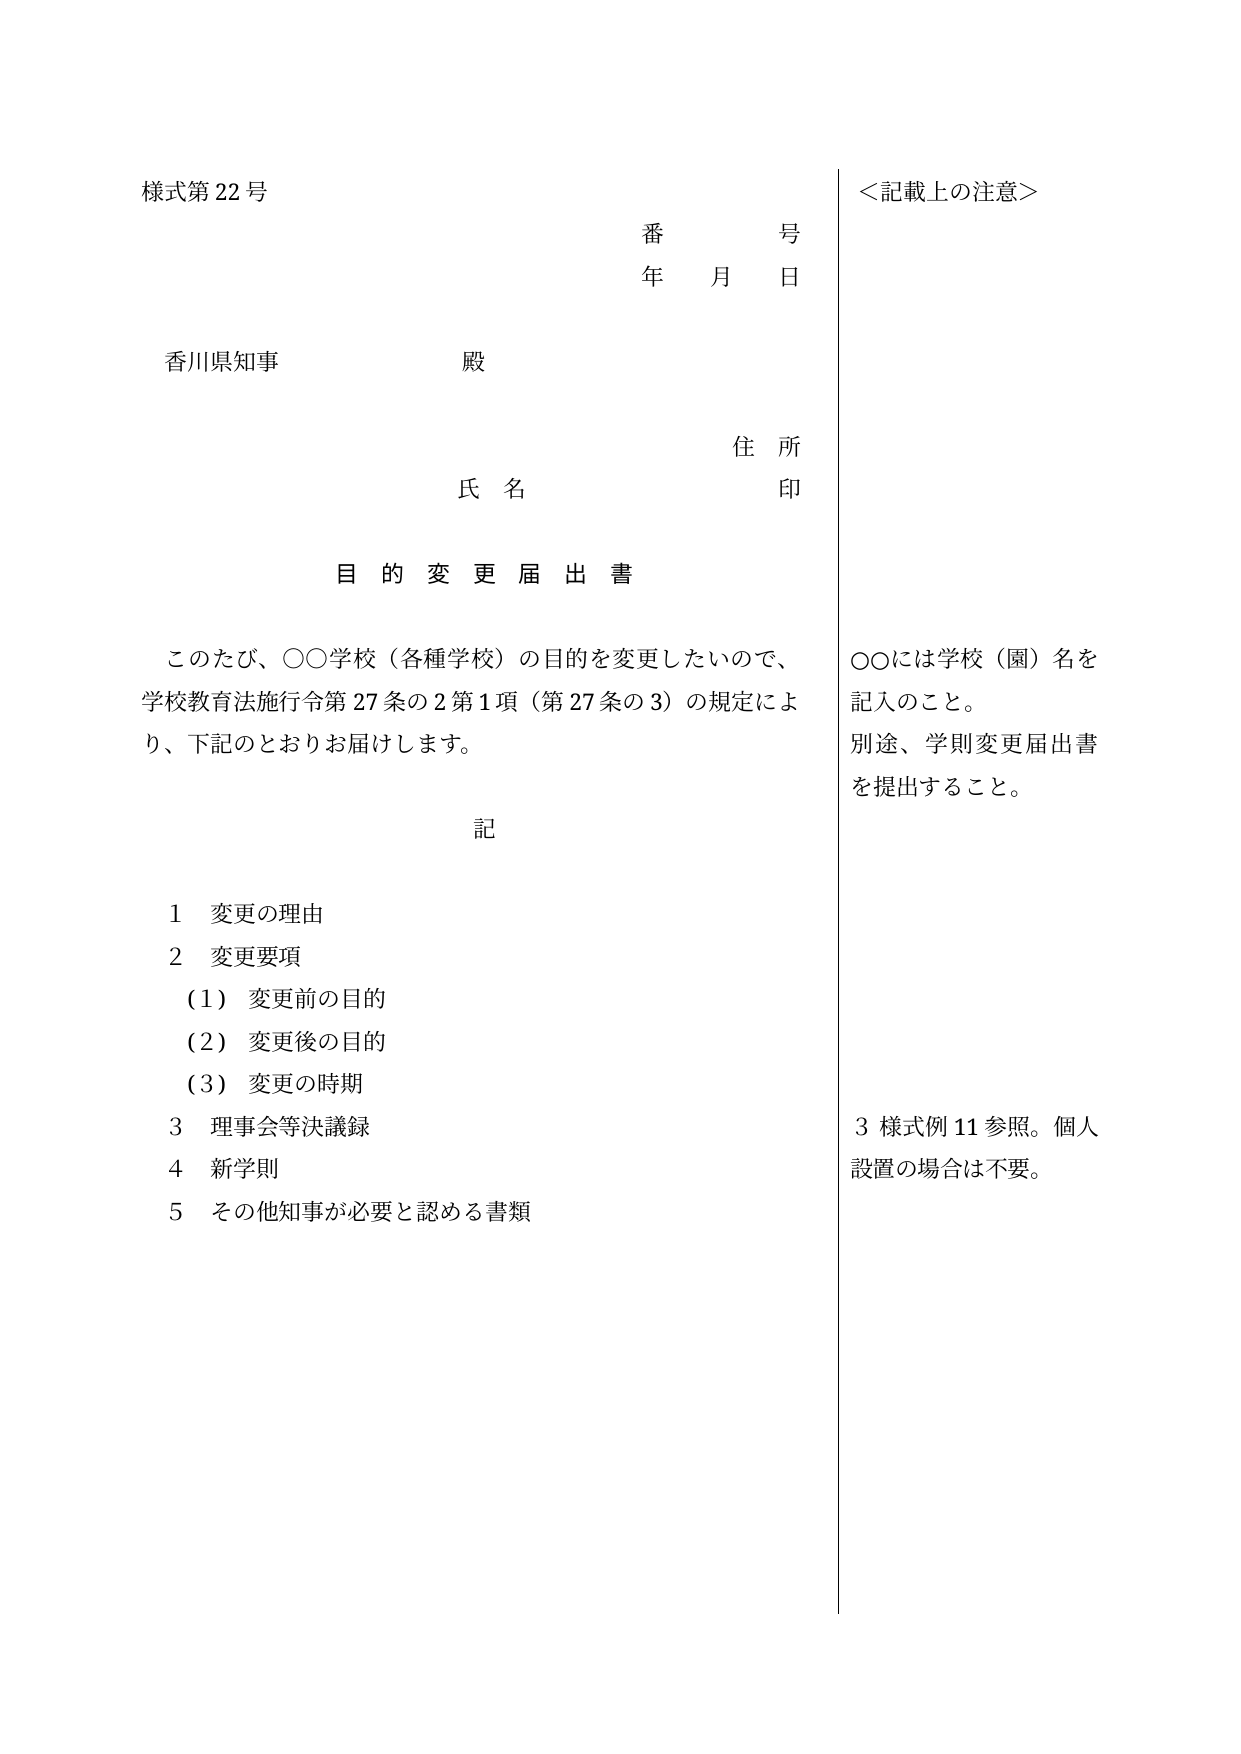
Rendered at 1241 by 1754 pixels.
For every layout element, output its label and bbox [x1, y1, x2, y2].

table_header [130, 169, 838, 1614]
table_header [839, 169, 1110, 1614]
